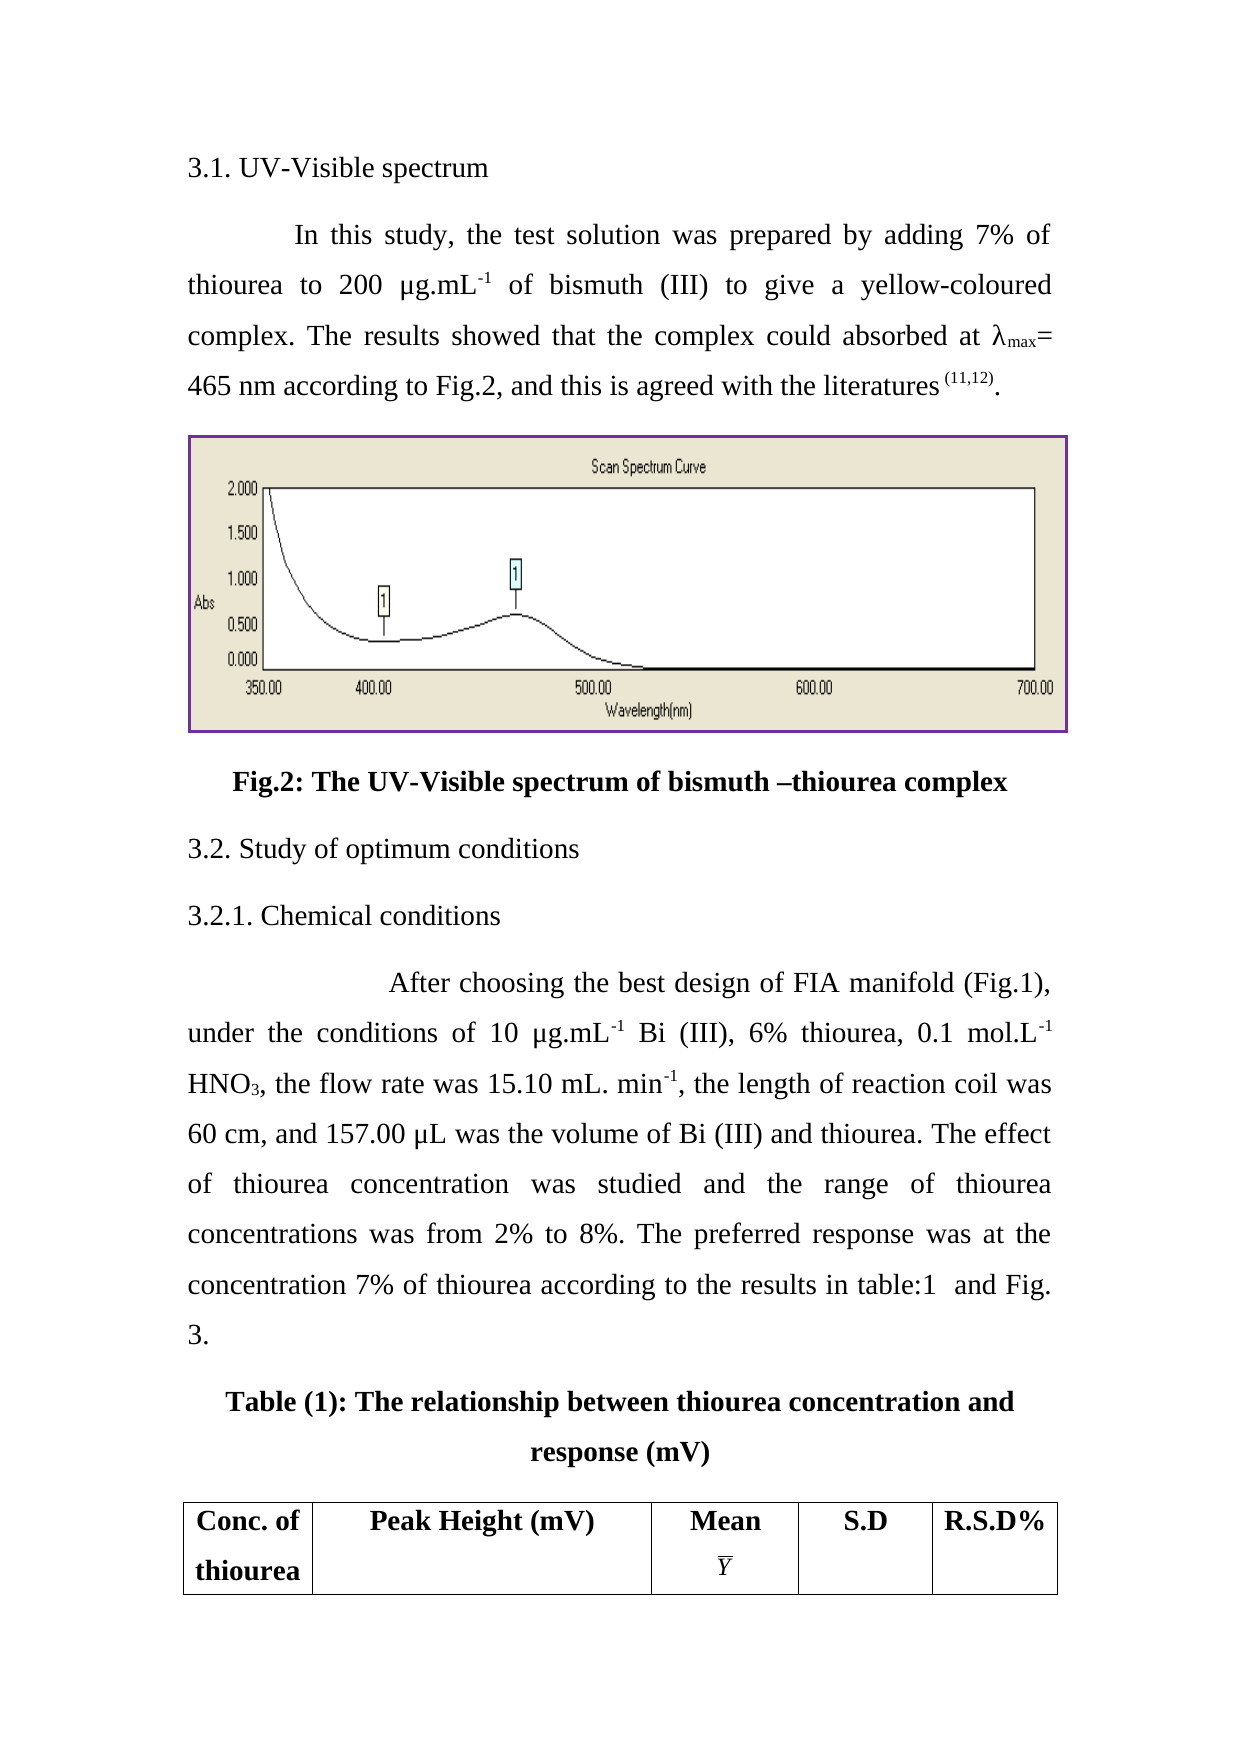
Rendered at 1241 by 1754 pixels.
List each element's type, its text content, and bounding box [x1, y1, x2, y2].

text Table (1): The relationship between thiourea concentration and response (mV) [187, 1384, 1053, 1468]
table_header Mean [652, 1503, 798, 1594]
text In this study, the test solution was prepared by adding 7% of thiourea to 200 μg.mL-1 of bismuth (III) to give a yellow-coloured complex. The results showed that the complex could absorbed at λmax= 465 nm according to Fig.2, and this is agreed with the literatures (11,12). [187, 217, 1053, 401]
table_header Conc. of thiourea % [184, 1503, 312, 1594]
text 3.2. Study of optimum conditions [187, 831, 1053, 865]
text 3.1. UV-Visible spectrum [187, 150, 1053, 183]
table_header R.S.D% [933, 1503, 1057, 1594]
text Fig.2: The UV-Visible spectrum of bismuth –thiourea complex [187, 764, 1053, 798]
text After choosing the best design of FIA manifold (Fig.1), under the conditions of 10 μg.mL-1 Bi (III), 6% thiourea, 0.1 mol.L-1 HNO3, the flow rate was 15.10 mL. min-1, the length of reaction coil was 60 cm, and 157.00 μL was the volume of Bi (III) and thiourea. The effect of thiourea concentration was studied and the range of thiourea concentrations was from 2% to 8%. The preferred response was at the concentration 7% of thiourea according to the results in table:1 and Fig. 3. [187, 965, 1053, 1351]
table_header Peak Height (mV) [313, 1503, 651, 1594]
table_header S.D [799, 1503, 932, 1594]
picture [191, 438, 1065, 730]
text 3.2.1. Chemical conditions [187, 898, 1053, 932]
